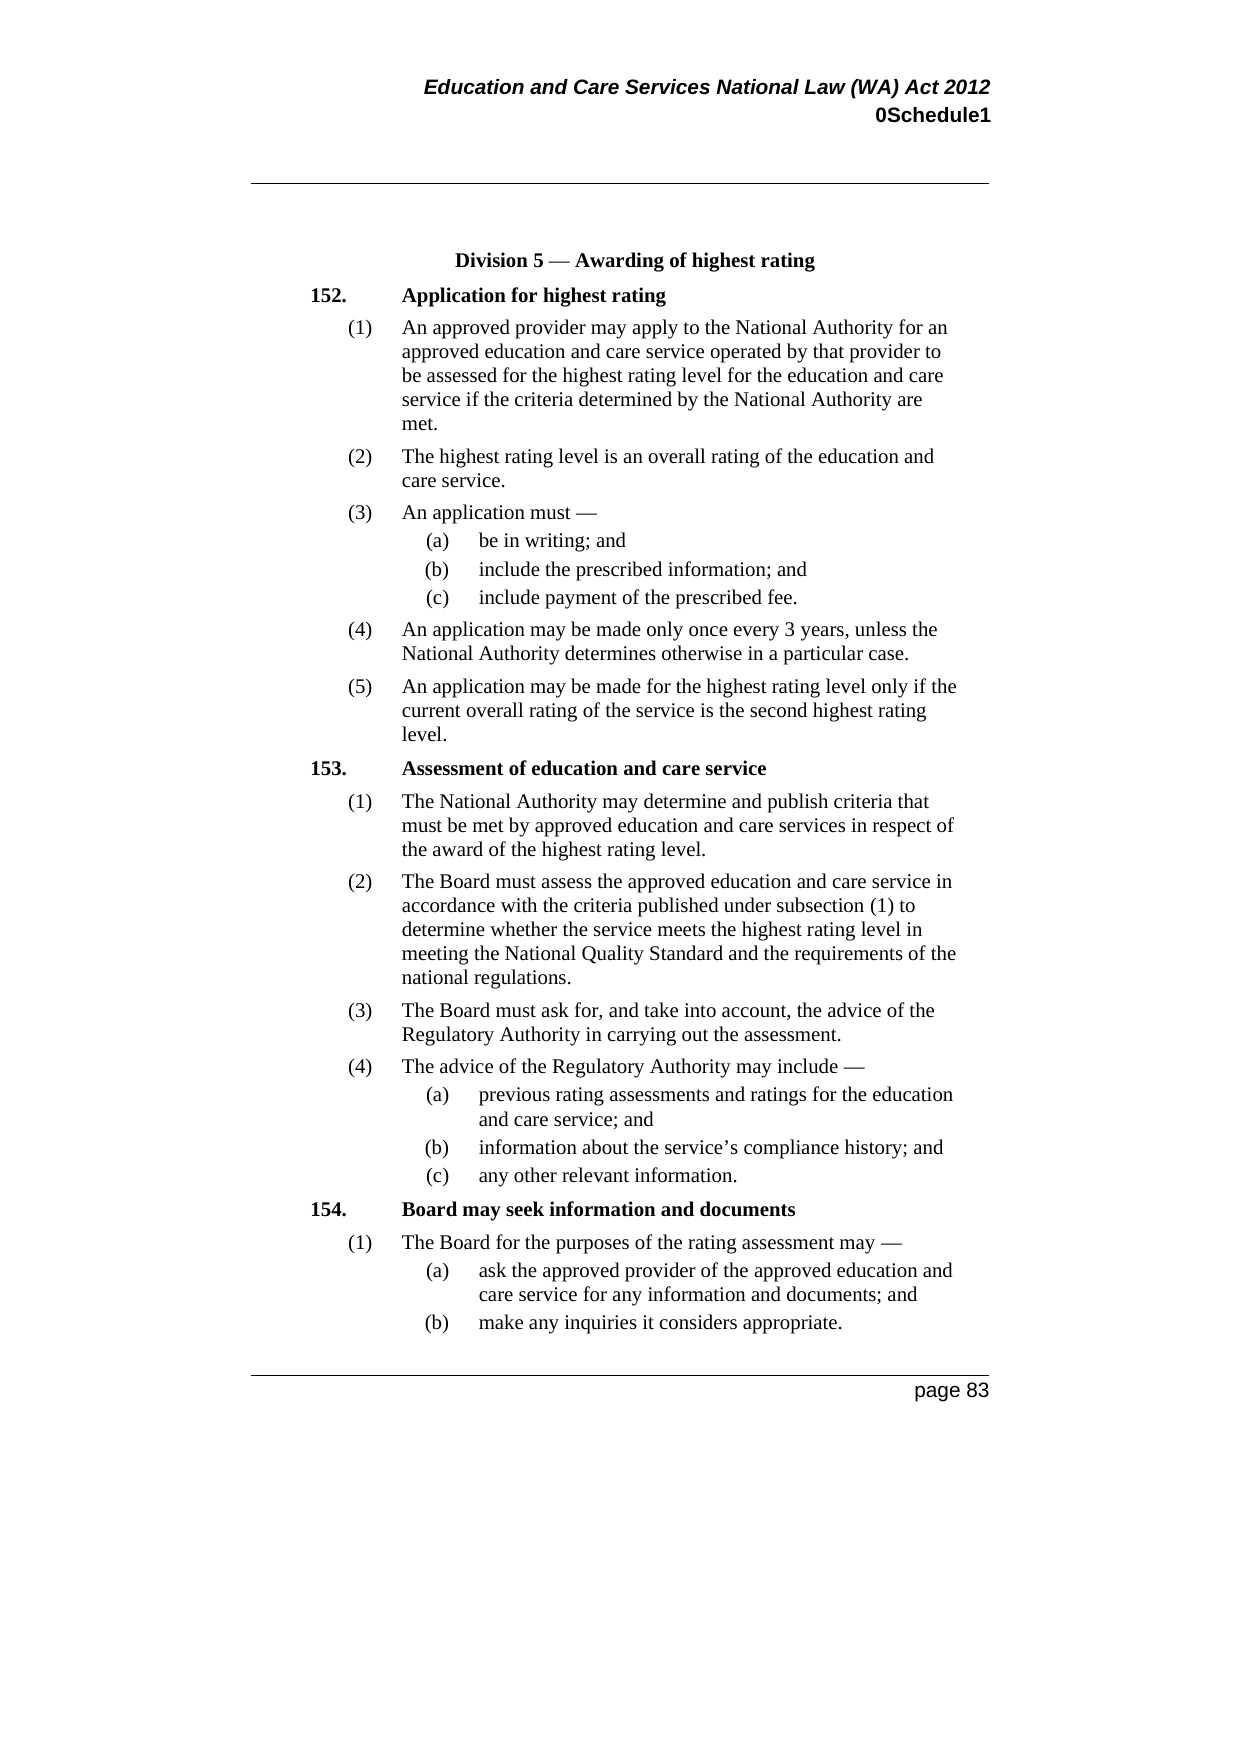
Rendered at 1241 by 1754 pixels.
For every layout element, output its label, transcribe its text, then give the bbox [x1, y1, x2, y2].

text (2) The Board must assess the approved education and care service in accordance with the criteria published under subsection (1) to determine whether the service meets the highest rating level in meeting the National Quality Standard and the requirements of the national regulations. [313, 869, 959, 989]
subtitle 154. Board may seek information and documents [310, 1197, 959, 1221]
text (1) The Board for the purposes of the rating assessment may — [313, 1230, 959, 1254]
text (3) An application must — [313, 500, 959, 524]
text (a) be in writing; and [390, 528, 959, 552]
text (b) include the prescribed information; and [390, 556, 959, 581]
text (a) ask the approved provider of the approved education and care service for any information and documents; and [390, 1258, 959, 1306]
text (b) make any inquiries it considers appropriate. [390, 1310, 959, 1334]
subtitle Division 5 — Awarding of highest rating [310, 248, 959, 272]
text (c) any other relevant information. [390, 1163, 959, 1187]
text (b) information about the service’s compliance history; and [390, 1135, 959, 1159]
subtitle 152. Application for highest rating [310, 282, 959, 307]
text (1) The National Authority may determine and publish criteria that must be met by approved education and care services in respect of the award of the highest rating level. [313, 788, 959, 861]
subtitle 153. Assessment of education and care service [310, 756, 959, 780]
text (5) An application may be made for the highest rating level only if the current overall rating of the service is the second highest rating level. [313, 673, 959, 746]
text (4) The advice of the Regulatory Authority may include — [313, 1054, 959, 1078]
text (1) An approved provider may apply to the National Authority for an approved education and care service operated by that provider to be assessed for the highest rating level for the education and care service if the criteria determined by the National Authority are met. [313, 315, 959, 435]
text (a) previous rating assessments and ratings for the education and care service; and [390, 1082, 959, 1131]
text (3) The Board must ask for, and take into account, the advice of the Regulatory Authority in carrying out the assessment. [313, 998, 959, 1046]
text (c) include payment of the prescribed fee. [390, 585, 959, 609]
text (4) An application may be made only once every 3 years, unless the National Authority determines otherwise in a particular case. [313, 617, 959, 665]
text (2) The highest rating level is an overall rating of the education and care service. [313, 443, 959, 492]
